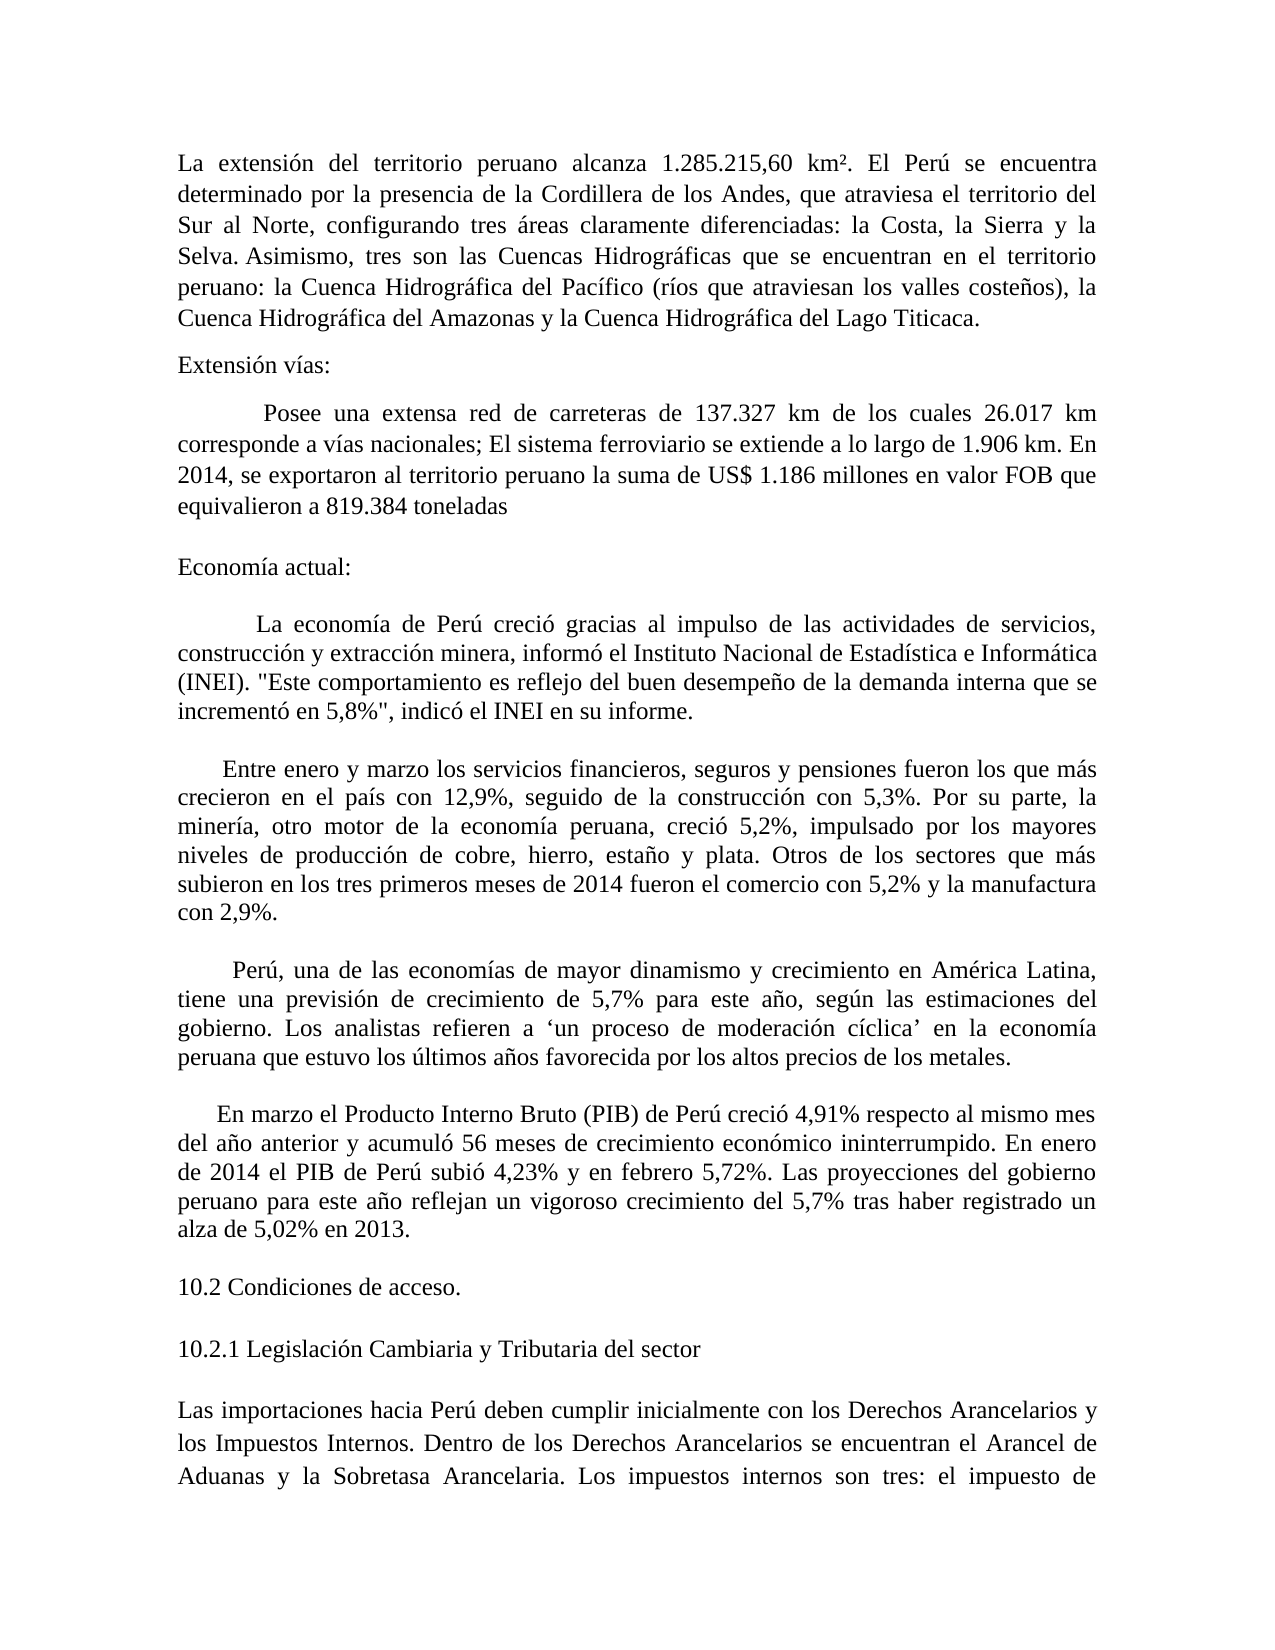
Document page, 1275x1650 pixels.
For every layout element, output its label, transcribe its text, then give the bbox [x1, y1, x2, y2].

text Perú, una de las economías de mayor dinamismo y crecimiento en América Latina, tiene una previsión de crecimiento de 5,7% para este año, según las estimaciones del gobierno. Los analistas refieren a ‘un proceso de moderación cíclica’ en la economía peruana que estuvo los últimos años favorecida por los altos precios de los metales. [177, 955, 1098, 1070]
text Entre enero y marzo los servicios financieros, seguros y pensiones fueron los que más crecieron en el país con 12,9%, seguido de la construcción con 5,3%. Por su parte, la minería, otro motor de la economía peruana, creció 5,2%, impulsado por los mayores niveles de producción de cobre, hierro, estaño y plata. Otros de los sectores que más subieron en los tres primeros meses de 2014 fueron el comercio con 5,2% y la manufactura con 2,9%. [177, 754, 1098, 926]
text 10.2 Condiciones de acceso. [177, 1272, 1098, 1301]
text La economía de Perú creció gracias al impulso de las actividades de servicios, construcción y extracción minera, informó el Instituto Nacional de Estadística e Informática (INEI). "Este comportamiento es reflejo del buen desempeño de la demanda interna que se incrementó en 5,8%", indicó el INEI en su informe. [177, 609, 1098, 724]
text Economía actual: [177, 552, 1098, 580]
text En marzo el Producto Interno Bruto (PIB) de Perú creció 4,91% respecto al mismo mes del año anterior y acumuló 56 meses de crecimiento económico ininterrumpido. En enero de 2014 el PIB de Perú subió 4,23% y en febrero 5,72%. Las proyecciones del gobierno peruano para este año reflejan un vigoroso crecimiento del 5,7% tras haber registrado un alza de 5,02% en 2013. [177, 1099, 1098, 1243]
text Extensión vías: [177, 351, 1098, 379]
text La extensión del territorio peruano alcanza 1.285.215,60 km². El Perú se encuentra determinado por la presencia de la Cordillera de los Andes, que atraviesa el territorio del Sur al Norte, configurando tres áreas claramente diferenciadas: la Costa, la Sierra y la Selva. Asimismo, tres son las Cuencas Hidrográficas que se encuentran en el territorio peruano: la Cuenca Hidrográfica del Pacífico (ríos que atraviesan los valles costeños), la Cuenca Hidrográfica del Amazonas y la Cuenca Hidrográfica del Lago Titicaca. [177, 148, 1098, 332]
text Posee una extensa red de carreteras de 137.327 km de los cuales 26.017 km corresponde a vías nacionales; El sistema ferroviario se extiende a lo largo de 1.906 km. En 2014, se exportaron al territorio peruano la suma de US$ 1.186 millones en valor FOB que equivalieron a 819.384 toneladas [177, 398, 1098, 520]
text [177, 1395, 1098, 1489]
subtitle 10.2.1 Legislación Cambiaria y Tributaria del sector [177, 1334, 1098, 1363]
